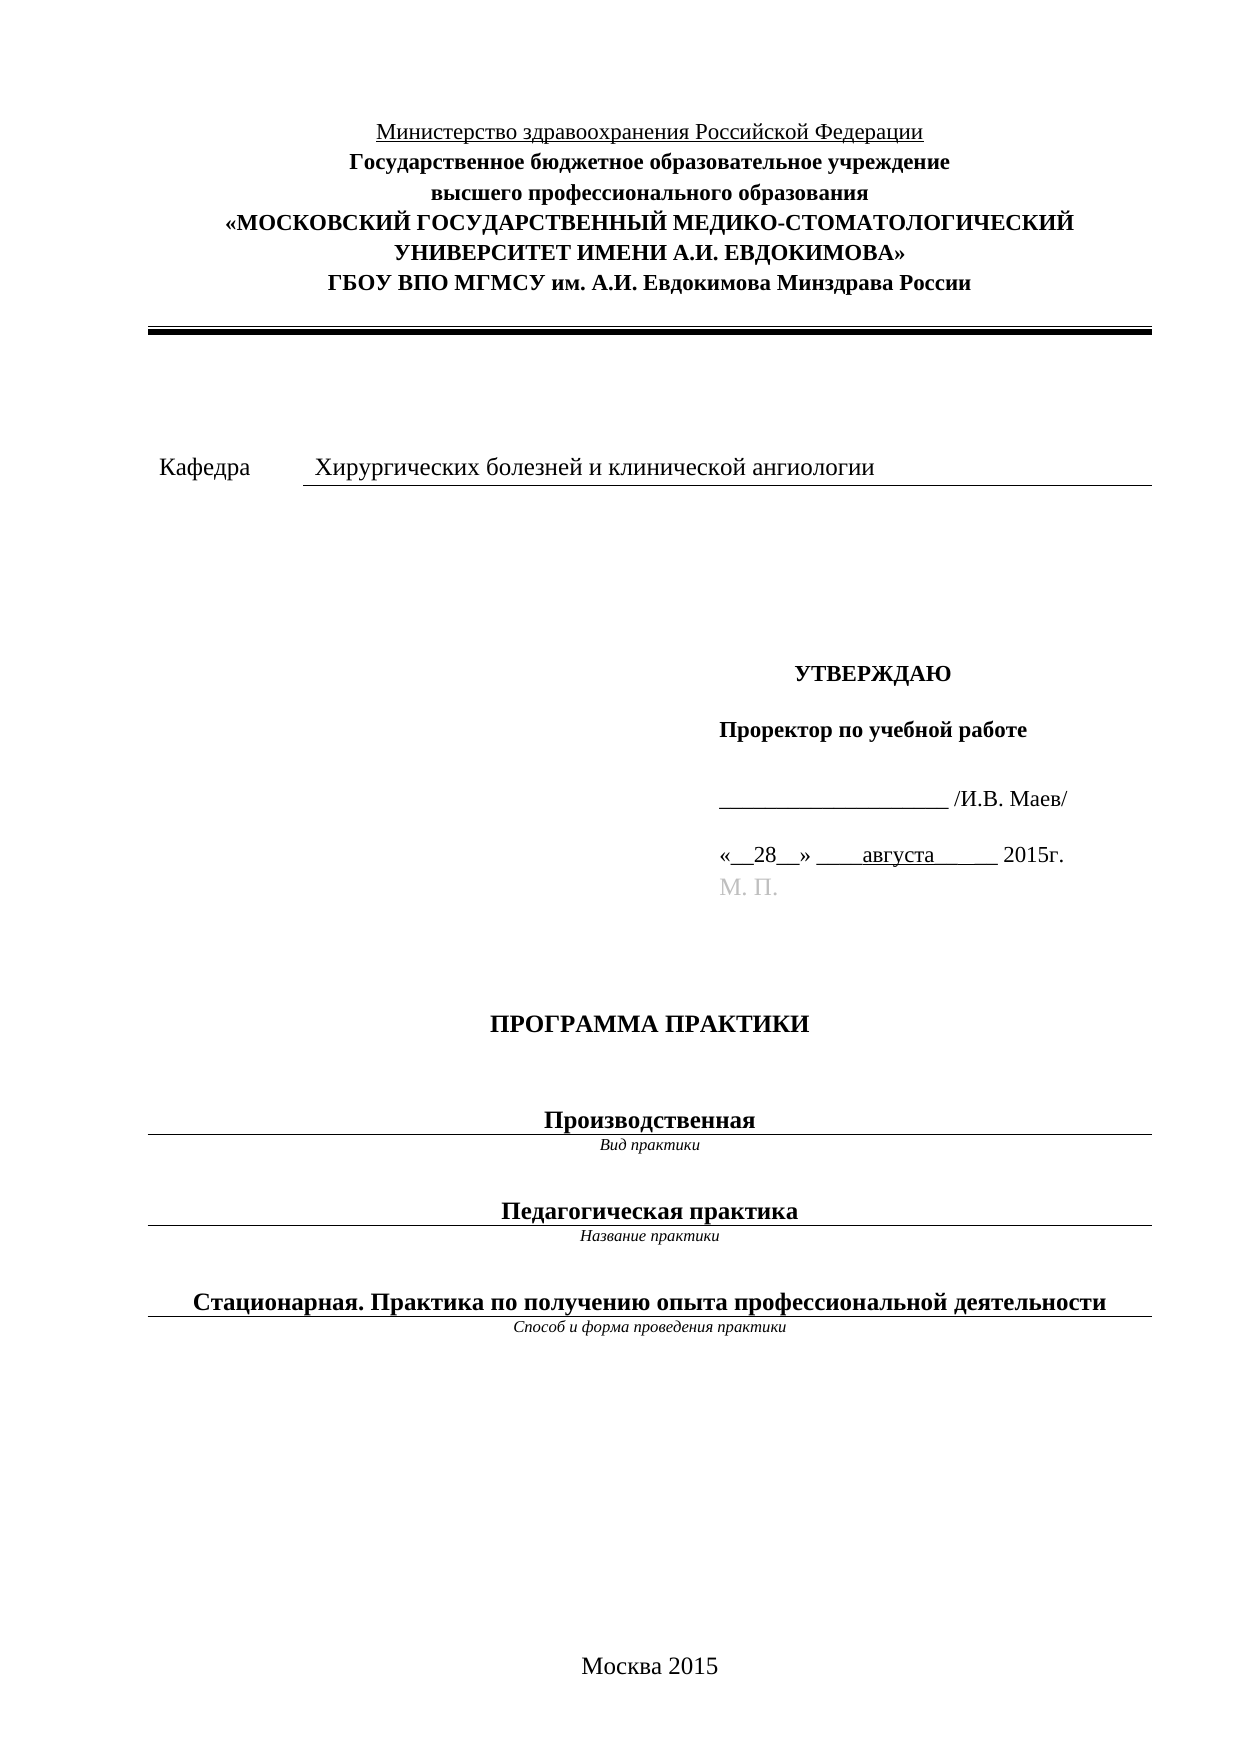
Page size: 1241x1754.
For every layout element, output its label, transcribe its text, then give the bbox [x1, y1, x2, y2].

table_cell «__28__» ____августа__ __ 2015г. [708, 816, 1152, 872]
table_header Хирургических болезней и клинической ангиологии [303, 414, 1152, 484]
table_header Производственная [148, 1063, 1152, 1134]
text Министерство здравоохранения Российской Федерации [148, 118, 1152, 144]
text «МОСКОВСКИЙ ГОСУДАРСТВЕННЫЙ МЕДИКО-СТОМАТОЛОГИЧЕСКИЙ УНИВЕРСИТЕТ ИМЕНИ А.И. ЕВДОКИМОВА» [148, 209, 1152, 265]
table_cell Проректор по учебной работе [708, 704, 1152, 760]
table_header Кафедра [148, 414, 303, 484]
table_cell Педагогическая практика [148, 1154, 1152, 1225]
table_cell М. П. [708, 873, 1152, 901]
text высшего профессионального образования [148, 178, 1152, 205]
text Государственное бюджетное образовательное учреждение [148, 148, 1152, 175]
table_cell Вид практики [148, 1135, 1152, 1154]
table_cell Стационарная. Практика по получению опыта профессиональной деятельности [148, 1245, 1152, 1316]
table_cell Способ и форма проведения практики [148, 1317, 1152, 1336]
table_cell ____________________ /И.В. Маев/ [708, 760, 1152, 816]
table_header УТВЕРЖДАЮ [708, 647, 1152, 703]
text ПРОГРАММА ПРАКТИКИ [148, 1009, 1152, 1038]
table_cell Название практики [148, 1226, 1152, 1245]
text ГБОУ ВПО МГМСУ им. А.И. Евдокимова Минздрава России [148, 269, 1152, 296]
